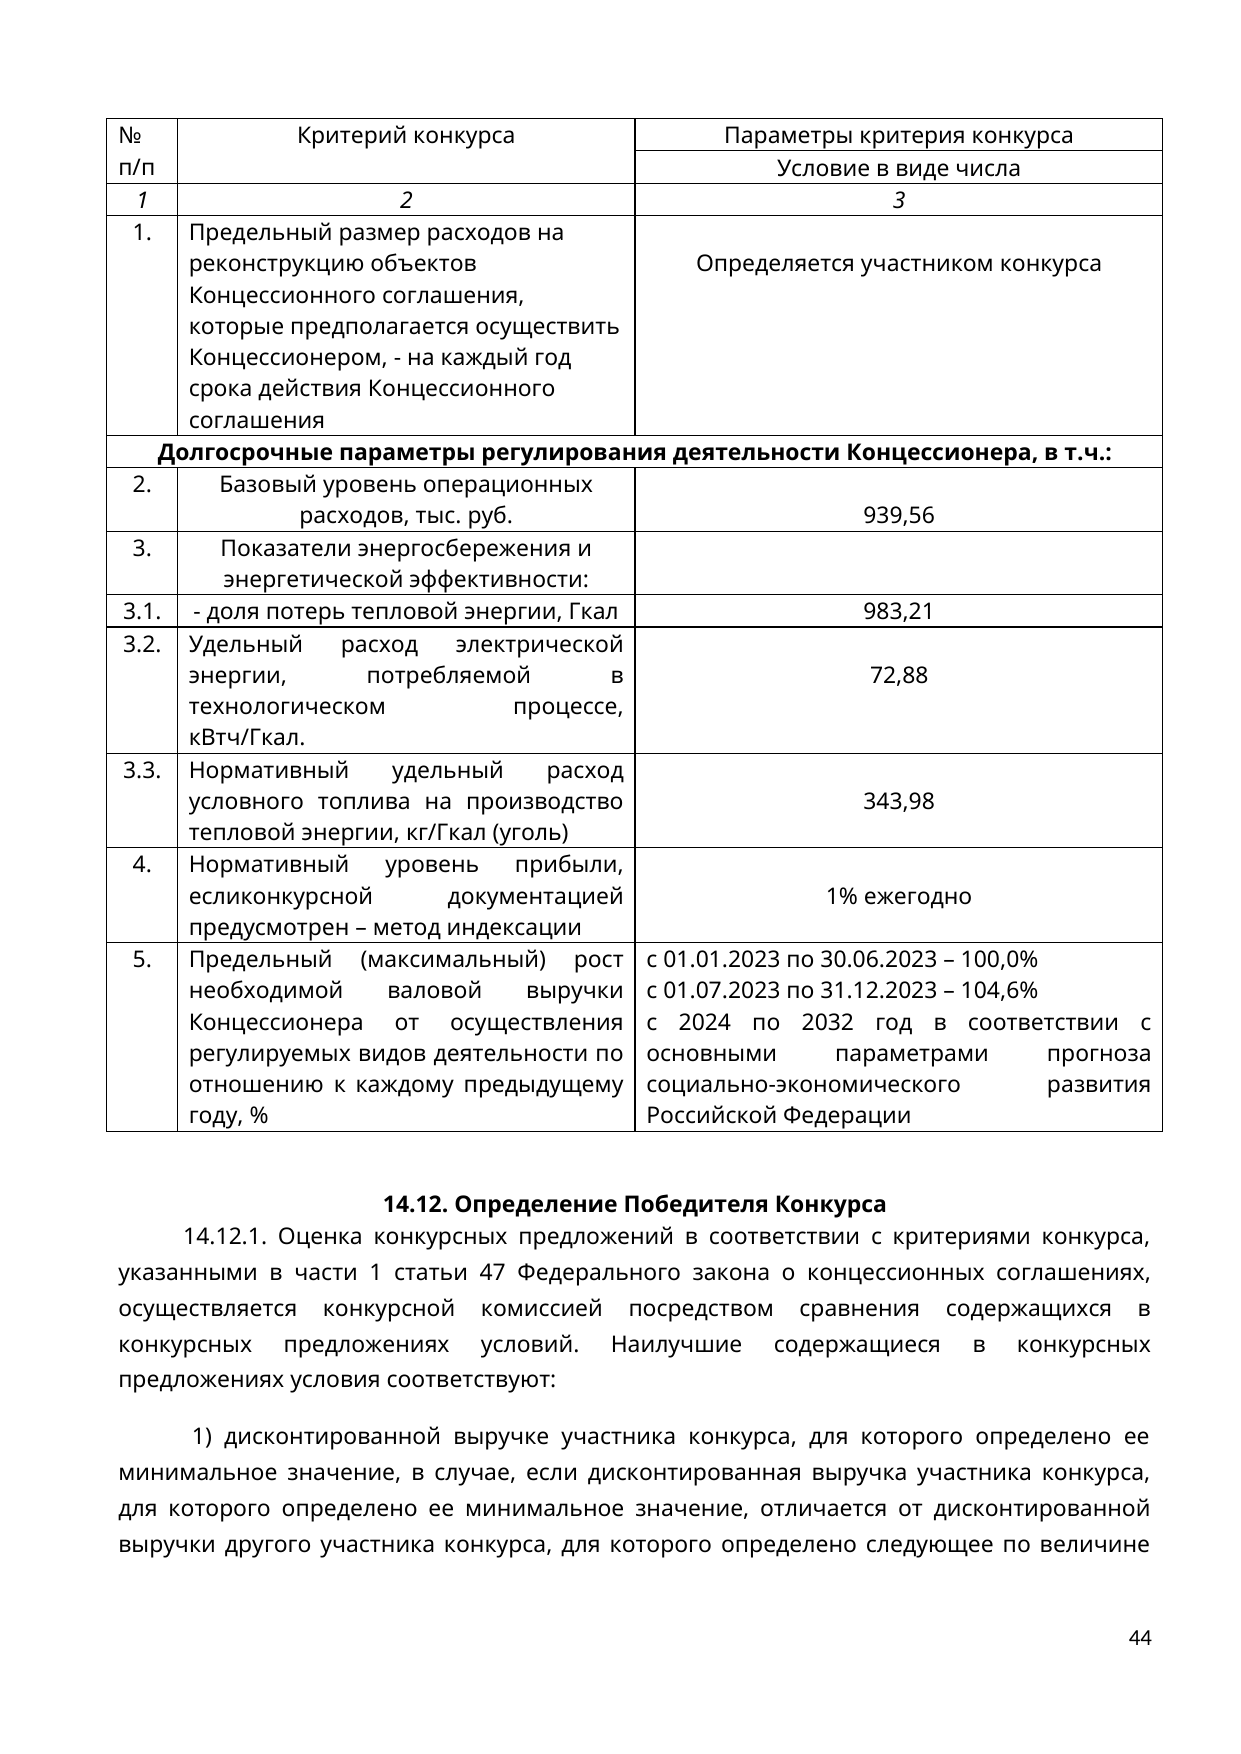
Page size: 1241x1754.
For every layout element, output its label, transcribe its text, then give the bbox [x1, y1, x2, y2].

table_header № п/п [107, 119, 177, 183]
table_cell 3.3. [107, 754, 177, 847]
table_cell Нормативный уровень прибыли, есликонкурсной документацией предусмотрен – метод индексации [178, 848, 634, 942]
table_cell 1% ежегодно [636, 848, 1162, 942]
table_cell - доля потерь тепловой энергии, Гкал [178, 595, 634, 626]
table_cell Условие в виде числа [636, 151, 1162, 183]
table_cell 4. [107, 848, 177, 942]
table_cell 939,56 [636, 468, 1162, 531]
table_cell 3.1. [107, 595, 177, 626]
table_header Критерий конкурса [178, 119, 634, 183]
table_cell 3.2. [107, 628, 177, 752]
table_cell Предельный размер расходов на реконструкцию объектов Концессионного соглашения, которые предполагается осуществить Концессионером, - на каждый год срока действия Концессионного соглашения [178, 216, 634, 435]
table_cell Нормативный удельный расход условного топлива на производство тепловой энергии, кг/Гкал (уголь) [178, 754, 634, 847]
table_cell Долгосрочные параметры регулирования деятельности Концессионера, в т.ч.: [107, 436, 1162, 467]
table_cell 3. [107, 532, 177, 594]
table_header Параметры критерия конкурса [636, 119, 1162, 150]
table_cell 5. [107, 943, 177, 1131]
table_cell Показатели энергосбережения и энергетической эффективности: [178, 532, 634, 594]
table_cell 3 [636, 184, 1162, 215]
text 14.12.1. Оценка конкурсных предложений в соответствии с критериями конкурса, указанными в части 1 статьи 47 Федерального закона о концессионных соглашениях, осуществляется конкурсной комиссией посредством сравнения содержащихся в конкурсных предложениях условий. Наилучшие содержащиеся в конкурсных предложениях условия соответствуют: [118, 1220, 1152, 1395]
table_cell [636, 532, 1162, 594]
table_cell с 01.01.2023 по 30.06.2023 – 100,0% с 01.07.2023 по 31.12.2023 – 104,6% с 2024 по 2032 год в соответствии с основными параметрами прогноза социально-экономического развития Российской Федерации [636, 943, 1162, 1131]
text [118, 1420, 1152, 1559]
table_cell Удельный расход электрической энергии, потребляемой в технологическом процессе, кВтч/Гкал. [178, 628, 634, 752]
table_cell 1 [107, 184, 177, 215]
table_cell 343,98 [636, 754, 1162, 847]
table_cell 2 [178, 184, 634, 215]
text 14.12. Определение Победителя Конкурса [118, 1188, 1152, 1220]
table_cell Предельный (максимальный) рост необходимой валовой выручки Концессионера от осуществления регулируемых видов деятельности по отношению к каждому предыдущему году, % [178, 943, 634, 1131]
table_cell 2. [107, 468, 177, 531]
table_cell Базовый уровень операционных расходов, тыс. руб. [178, 468, 634, 531]
table_cell 72,88 [636, 628, 1162, 752]
table_cell 1. [107, 216, 177, 435]
table_cell 983,21 [636, 595, 1162, 626]
table_cell Определяется участником конкурса [636, 216, 1162, 435]
